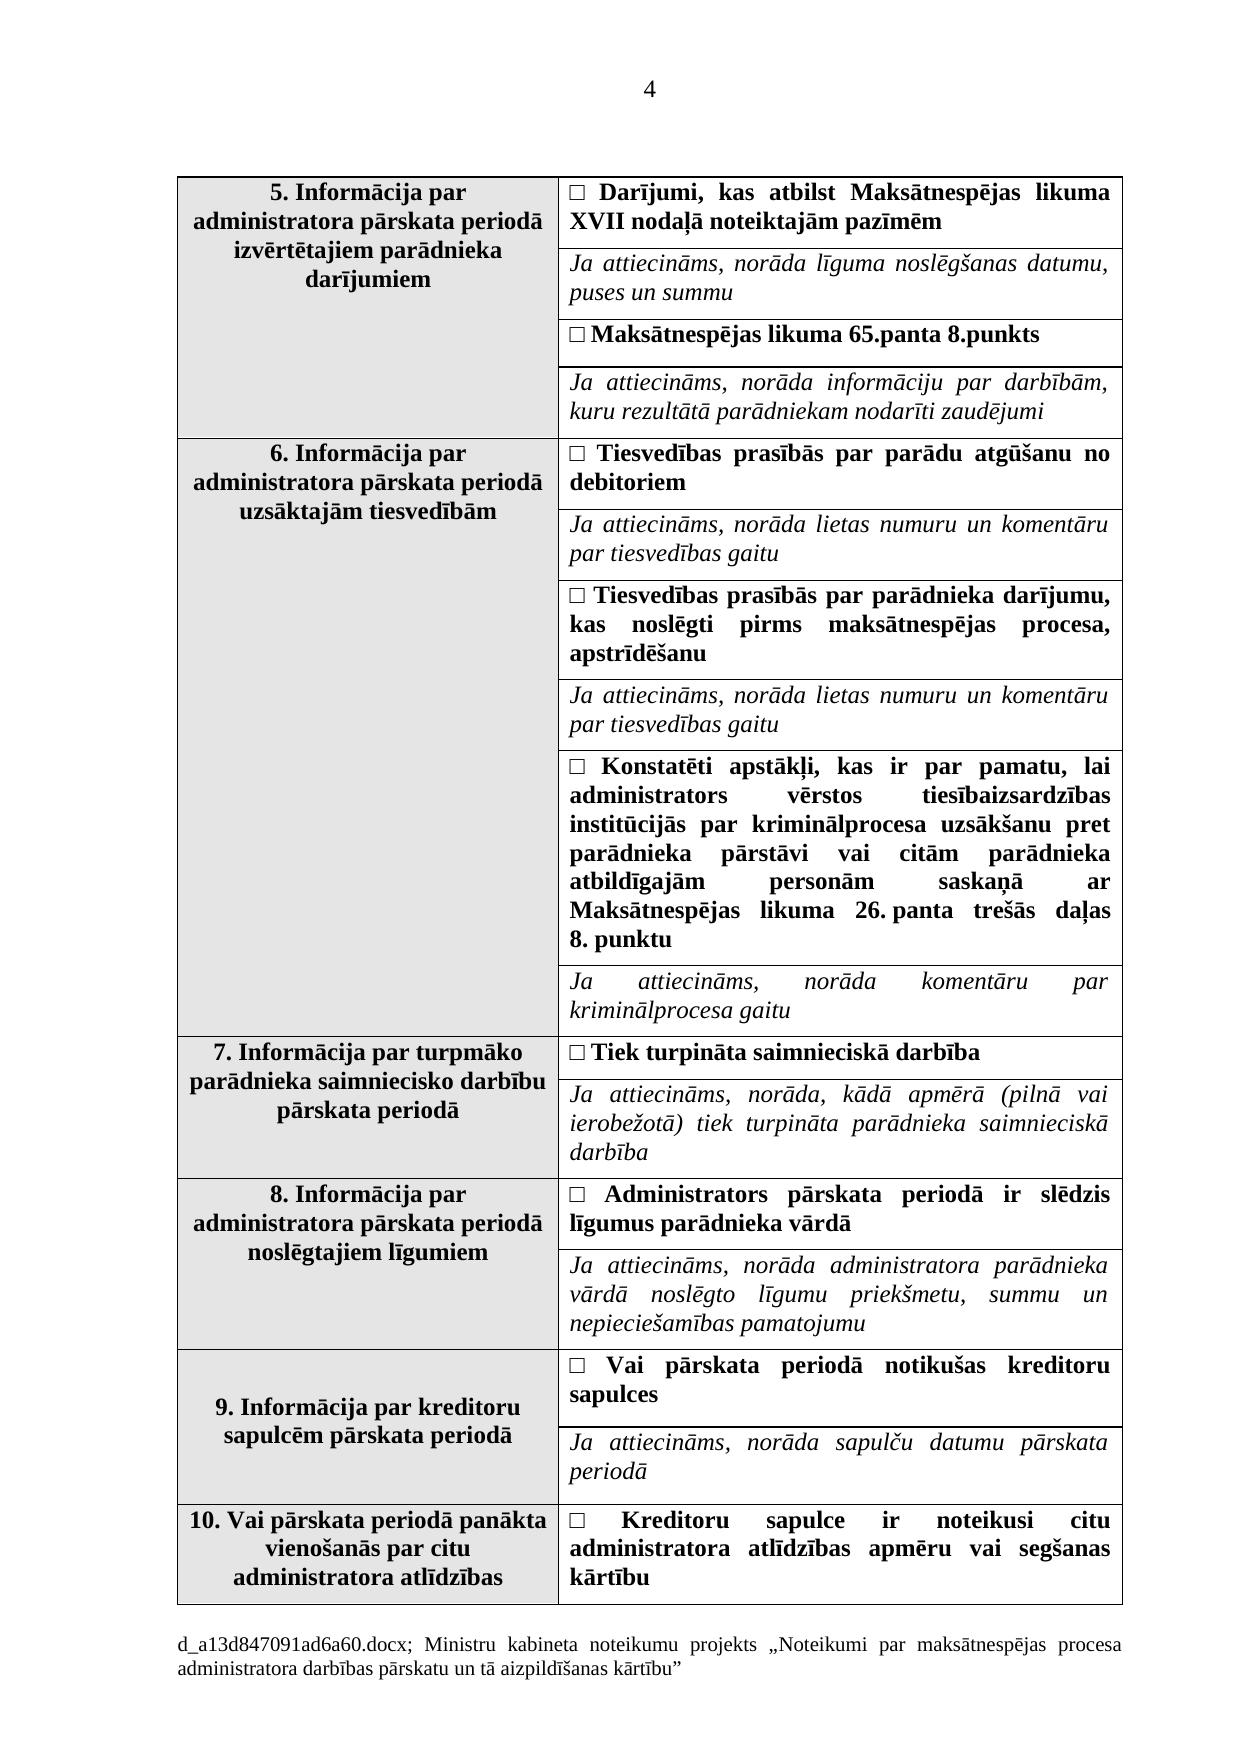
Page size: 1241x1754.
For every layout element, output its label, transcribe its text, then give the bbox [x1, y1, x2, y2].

table_cell 6. Informācija par administratora pārskata periodā uzsāktajām tiesvedībām [178, 439, 558, 1036]
table_cell Ja attiecināms, norāda, kādā apmērā (pilnā vai ierobežotā) tiek turpināta parādnieka saimnieciskā darbība [559, 1080, 1122, 1178]
table_cell Ja attiecināms, norāda sapulču datumu pārskata periodā [559, 1428, 1122, 1504]
table_cell □ Administrators pārskata periodā ir slēdzis līgumus parādnieka vārdā [559, 1179, 1122, 1249]
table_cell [559, 1505, 1122, 1603]
table_cell 8. Informācija par administratora pārskata periodā noslēgtajiem līgumiem [178, 1179, 558, 1349]
table_cell □ Tiesvedības prasībās par parādu atgūšanu no debitoriem [559, 439, 1122, 508]
table_cell □ Tiesvedības prasībās par parādnieka darījumu, kas noslēgti pirms maksātnespējas procesa, apstrīdēšanu [559, 581, 1122, 679]
table_cell Ja attiecināms, norāda komentāru par kriminālprocesa gaitu [559, 966, 1122, 1036]
table_cell Ja attiecināms, norāda lietas numuru un komentāru par tiesvedības gaitu [559, 680, 1122, 750]
table_cell □ Vai pārskata periodā notikušas kreditoru sapulces [559, 1350, 1122, 1426]
table_cell Ja attiecināms, norāda līguma noslēgšanas datumu, puses un summu [559, 249, 1122, 318]
table_cell □ Maksātnespējas likuma 65.panta 8.punkts [559, 320, 1122, 366]
table_cell 7. Informācija par turpmāko parādnieka saimniecisko darbību pārskata periodā [178, 1037, 558, 1178]
table_cell 9. Informācija par kreditoru sapulcēm pārskata periodā [178, 1350, 558, 1504]
table_cell Ja attiecināms, norāda administratora parādnieka vārdā noslēgto līgumu priekšmetu, summu un nepieciešamības pamatojumu [559, 1250, 1122, 1349]
table_header □ Darījumi, kas atbilst Maksātnespējas likuma XVII nodaļā noteiktajām pazīmēm [559, 178, 1122, 247]
table_header 5. Informācija par administratora pārskata periodā izvērtētajiem parādnieka darījumiem [178, 178, 558, 437]
table_cell □ Tiek turpināta saimnieciskā darbība [559, 1037, 1122, 1078]
table_cell □ Konstatēti apstākļi, kas ir par pamatu, lai administrators vērstos tiesībaizsardzības institūcijās par kriminālprocesa uzsākšanu pret parādnieka pārstāvi vai citām parādnieka atbildīgajām personām saskaņā ar Maksātnespējas likuma 26. panta trešās daļas 8. punktu [559, 751, 1122, 965]
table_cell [178, 1505, 558, 1603]
table_cell Ja attiecināms, norāda informāciju par darbībām, kuru rezultātā parādniekam nodarīti zaudējumi [559, 368, 1122, 437]
table_cell Ja attiecināms, norāda lietas numuru un komentāru par tiesvedības gaitu [559, 510, 1122, 579]
